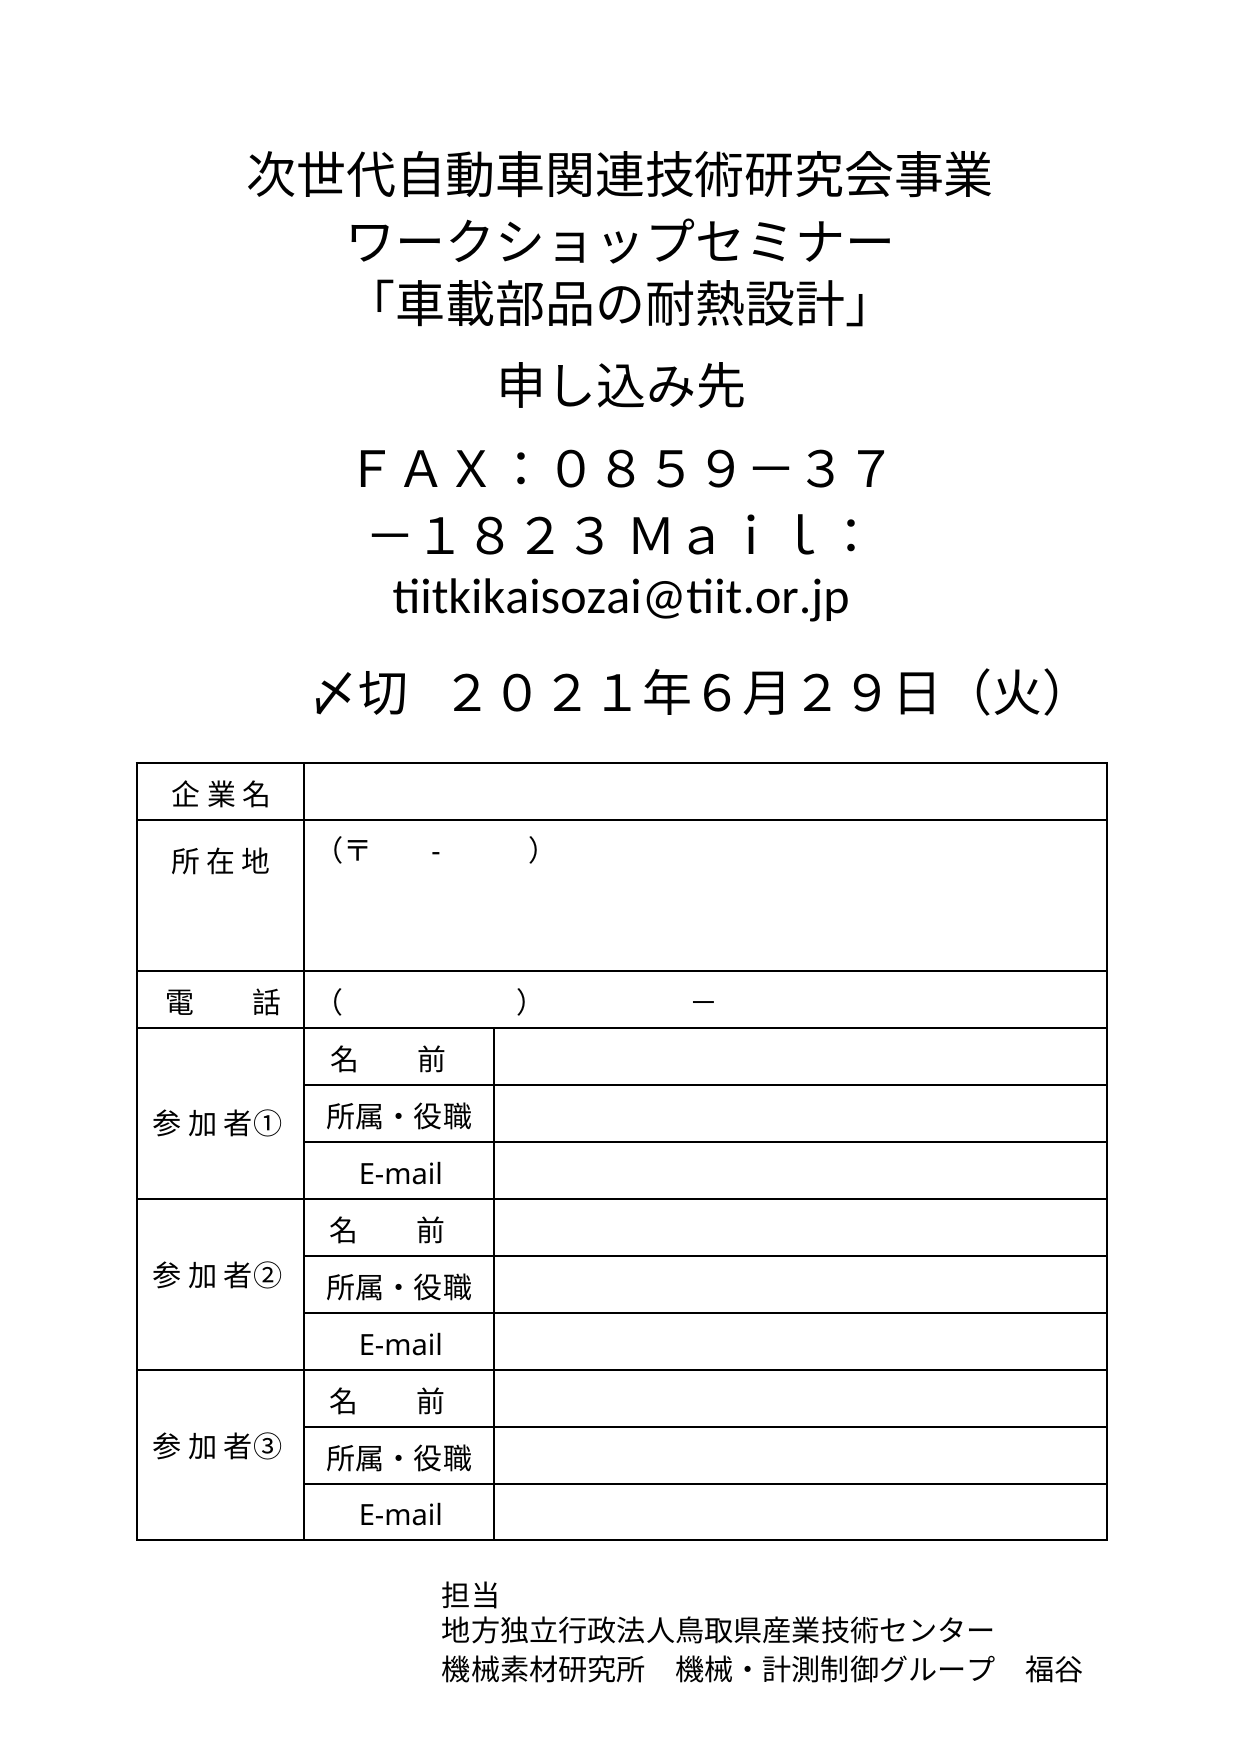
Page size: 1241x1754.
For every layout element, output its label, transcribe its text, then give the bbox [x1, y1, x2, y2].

table_cell 参 加 者① [138, 1029, 303, 1198]
table_cell [495, 1143, 1106, 1198]
table_cell 電 話 [138, 972, 303, 1027]
table_cell E-mail [305, 1314, 493, 1368]
table_cell 所属・役職 [305, 1086, 493, 1141]
text 〆切 ２０２１年６月２９日（火） [308, 658, 1119, 726]
table_cell 所属・役職 [305, 1428, 493, 1482]
table_cell [495, 1029, 1106, 1084]
table_cell [495, 1428, 1106, 1482]
text 担当 [442, 1578, 1119, 1614]
table_cell （ ） － [305, 972, 1106, 1027]
table_cell E-mail [305, 1143, 493, 1198]
table_cell 参 加 者③ [138, 1371, 303, 1539]
text 申し込み先 [329, 351, 913, 418]
table_cell E-mail [305, 1485, 493, 1539]
table_cell [495, 1314, 1106, 1368]
table_cell [495, 1086, 1106, 1141]
text ＦＡＸ：０８５９－３７－１８２３ Ｍａｉｌ：tiitkikaisozai@tiit.or.jp [329, 434, 913, 626]
table_cell 参 加 者② [138, 1200, 303, 1368]
table_cell 名 前 [305, 1029, 493, 1084]
table_cell [495, 1200, 1106, 1255]
table_cell （〒 - ） [305, 821, 1106, 970]
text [442, 1649, 1083, 1689]
text 地方独立行政法人鳥取県産業技術センター [442, 1614, 1119, 1649]
text 次世代自動車関連技術研究会事業ワークショップセミナー [245, 140, 995, 274]
table_cell 名 前 [305, 1200, 493, 1255]
table_header [305, 764, 1106, 819]
table_cell 所属・役職 [305, 1257, 493, 1312]
table_cell [495, 1485, 1106, 1539]
table_cell 所 在 地 [138, 821, 303, 970]
table_cell 名 前 [305, 1371, 493, 1426]
text 「車載部品の耐熱設計」 [245, 274, 995, 335]
table_header 企 業 名 [138, 764, 303, 819]
table_cell [495, 1371, 1106, 1426]
table_cell [495, 1257, 1106, 1312]
